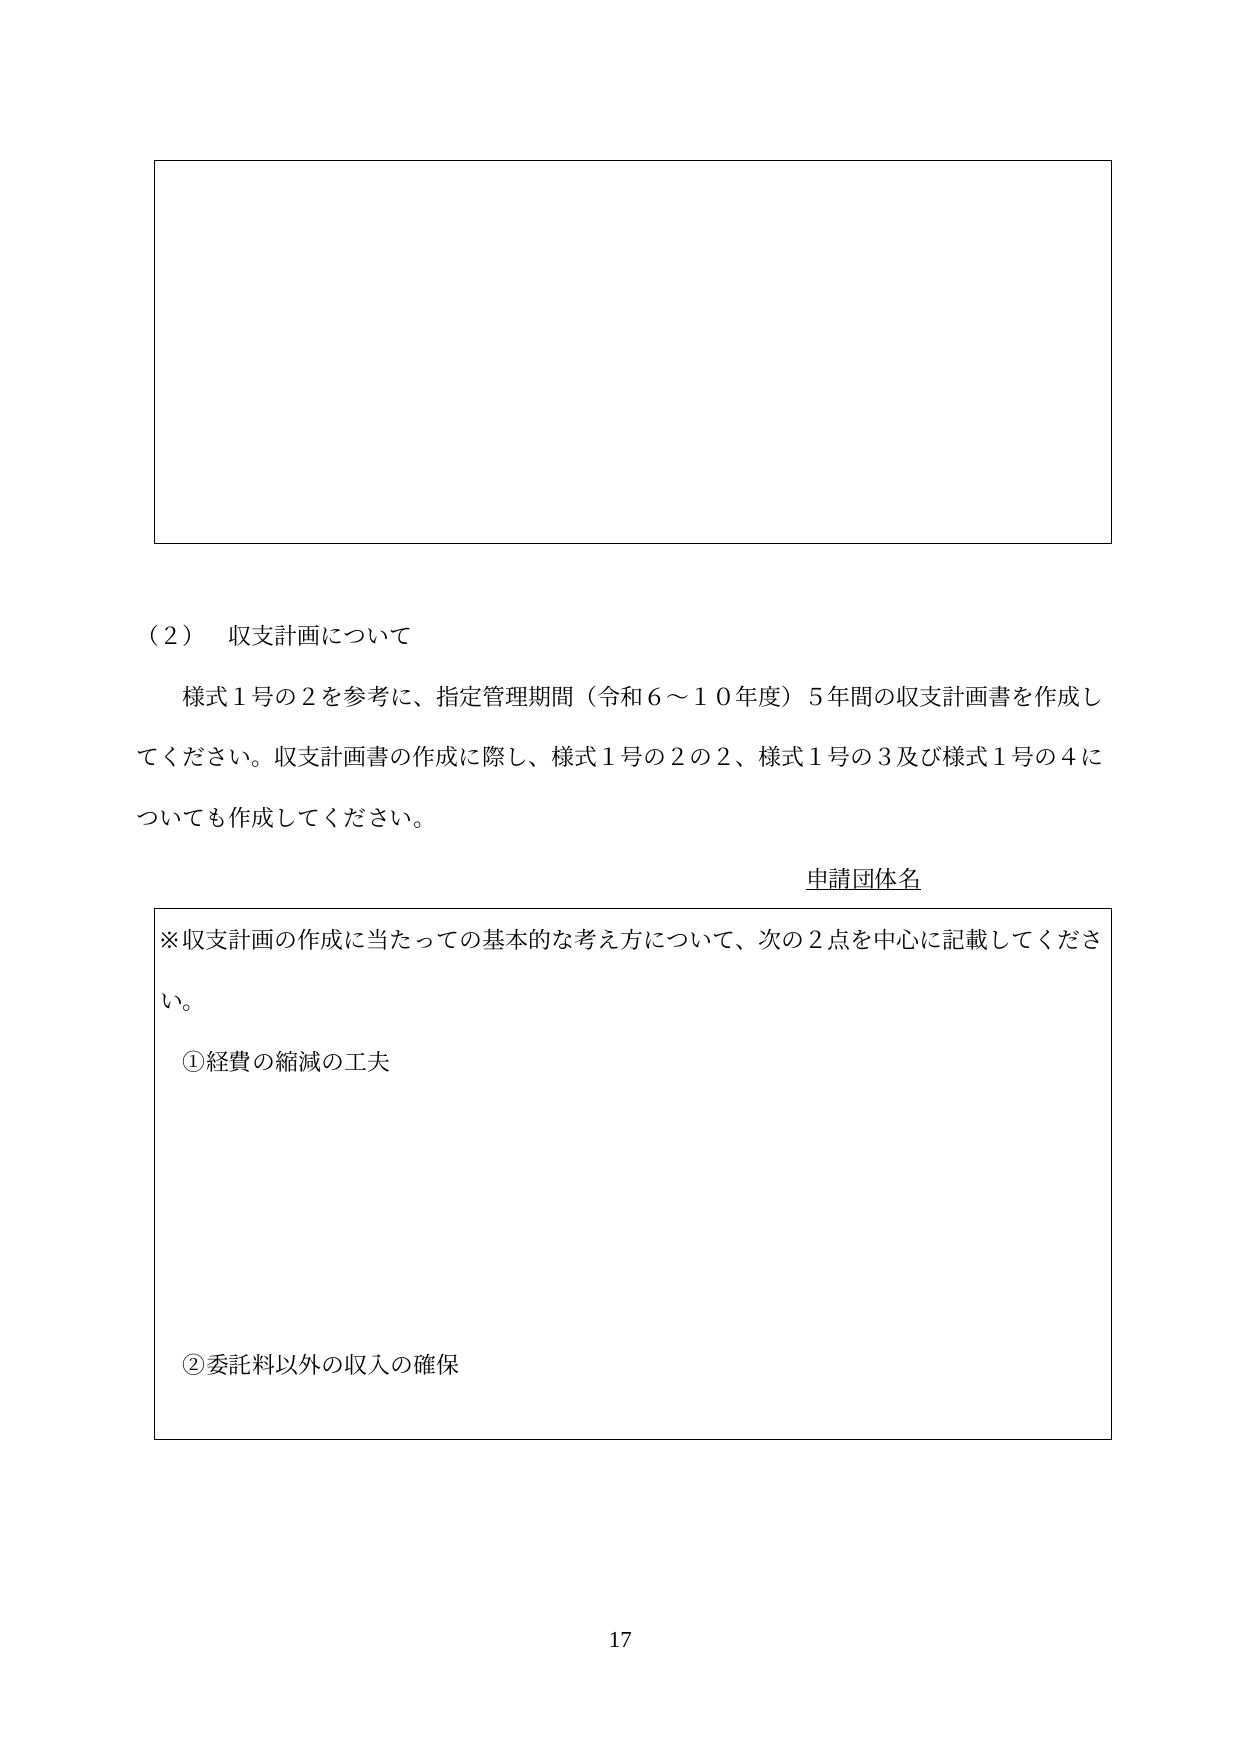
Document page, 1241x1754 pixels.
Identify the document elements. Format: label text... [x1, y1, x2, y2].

table_header ※収支計画の作成に当たっての基本的な考え方について、次の２点を中心に記載してください。 ①経費の縮減の工夫 ②委託料以外の収入の確保 [155, 909, 1111, 1439]
table_header [155, 161, 1111, 543]
text （２） 収支計画について [137, 604, 1103, 665]
text 様式１号の２を参考に、指定管理期間（令和６～１０年度）５年間の収支計画書を作成してください。収支計画書の作成に際し、様式１号の２の２、様式１号の３及び様式１号の４についても作成してください。 [137, 665, 1103, 847]
text 申請団体名 [137, 847, 921, 907]
